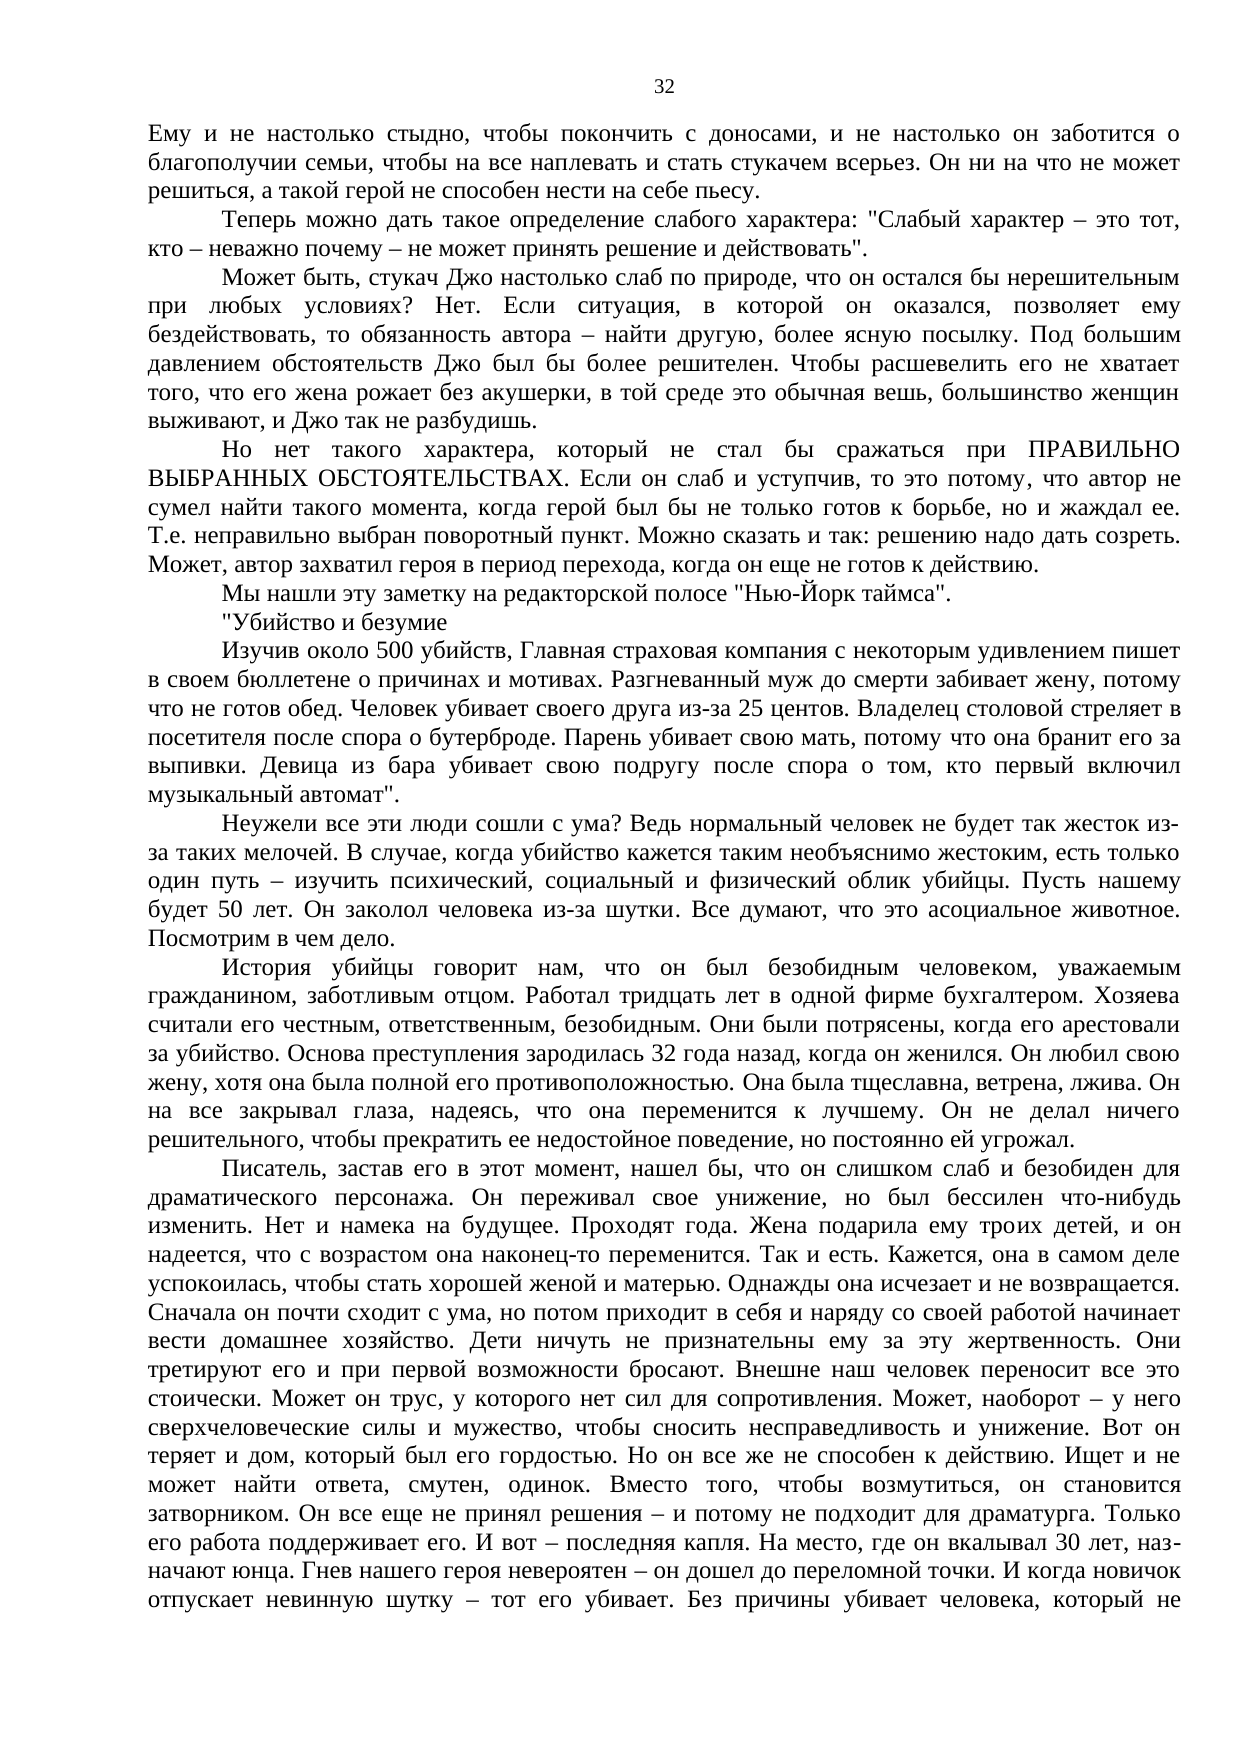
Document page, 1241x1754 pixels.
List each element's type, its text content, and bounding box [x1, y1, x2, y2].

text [148, 1153, 1181, 1613]
text "Убийство и безумие [148, 607, 1181, 636]
text Может быть, стукач Джо настолько слаб по природе, что он остался бы нерешительным при любых условиях? Нет. Если ситуация, в которой он оказался, позволяет ему бездействовать, то обязанность автора – найти другую, более ясную посылку. Под большим давлением обстоятельств Джо был бы более решителен. Чтобы расшевелить его не хватает того, что его жена рожает без акушерки, в той среде это обычная вешь, большинство женщин выживают, и Джо так не разбудишь. [148, 262, 1181, 434]
text История убийцы говорит нам, что он был безобидным человеком, уважаемым гражданином, заботливым отцом. Работал тридцать лет в одной фирме бухгалтером. Хозяева считали его честным, ответственным, безобидным. Они были потрясены, когда его арестовали за убийство. Основа преступления зародилась 32 года назад, когда он женился. Он любил свою жену, хотя она была полной его противоположностью. Она была тщеславна, ветрена, лжива. Он на все закрывал глаза, надеясь, что она переменится к лучшему. Он не делал ничего решительного, чтобы прекратить ее недостойное поведение, но постоянно ей угрожал. [148, 952, 1181, 1153]
text Но нет такого характера, который не стал бы сражаться при ПРАВИЛЬНО ВЫБРАННЫХ ОБСТОЯТЕЛЬСТВАХ. Если он слаб и уступчив, то это потому, что автор не сумел найти такого момента, когда герой был бы не только готов к борьбе, но и жаждал ее. Т.е. неправильно выбран поворотный пункт. Можно сказать и так: решению надо дать созреть. Может, автор захватил героя в период перехода, когда он еще не готов к действию. [148, 434, 1181, 578]
text Изучив около 500 убийств, Главная страховая компания с некоторым удивлением пишет в своем бюллетене о причинах и мотивах. Разгневанный муж до смерти забивает жену, потому что не готов обед. Человек убивает своего друга из-за 25 центов. Владелец столовой стреляет в посетителя после спора о бутерброде. Парень убивает свою мать, потому что она бранит его за выпивки. Девица из бара убивает свою подругу после спора о том, кто первый включил музыкальный автомат". [148, 636, 1181, 808]
text Неужели все эти люди сошли с ума? Ведь нормальный человек не будет так жесток из- за таких мелочей. В случае, когда убийство кажется таким необъяснимо жестоким, есть только один путь – изучить психический, социальный и физический облик убийцы. Пусть нашему будет 50 лет. Он заколол человека из-за шутки. Все думают, что это асоциальное животное. Посмотрим в чем дело. [148, 808, 1181, 952]
text Мы нашли эту заметку на редакторской полосе "Нью-Йорк таймса". [148, 578, 1181, 607]
text Теперь можно дать такое определение слабого характера: "Слабый характер – это тот, кто – неважно почему – не может принять решение и действовать". [148, 204, 1181, 262]
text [148, 118, 1181, 204]
